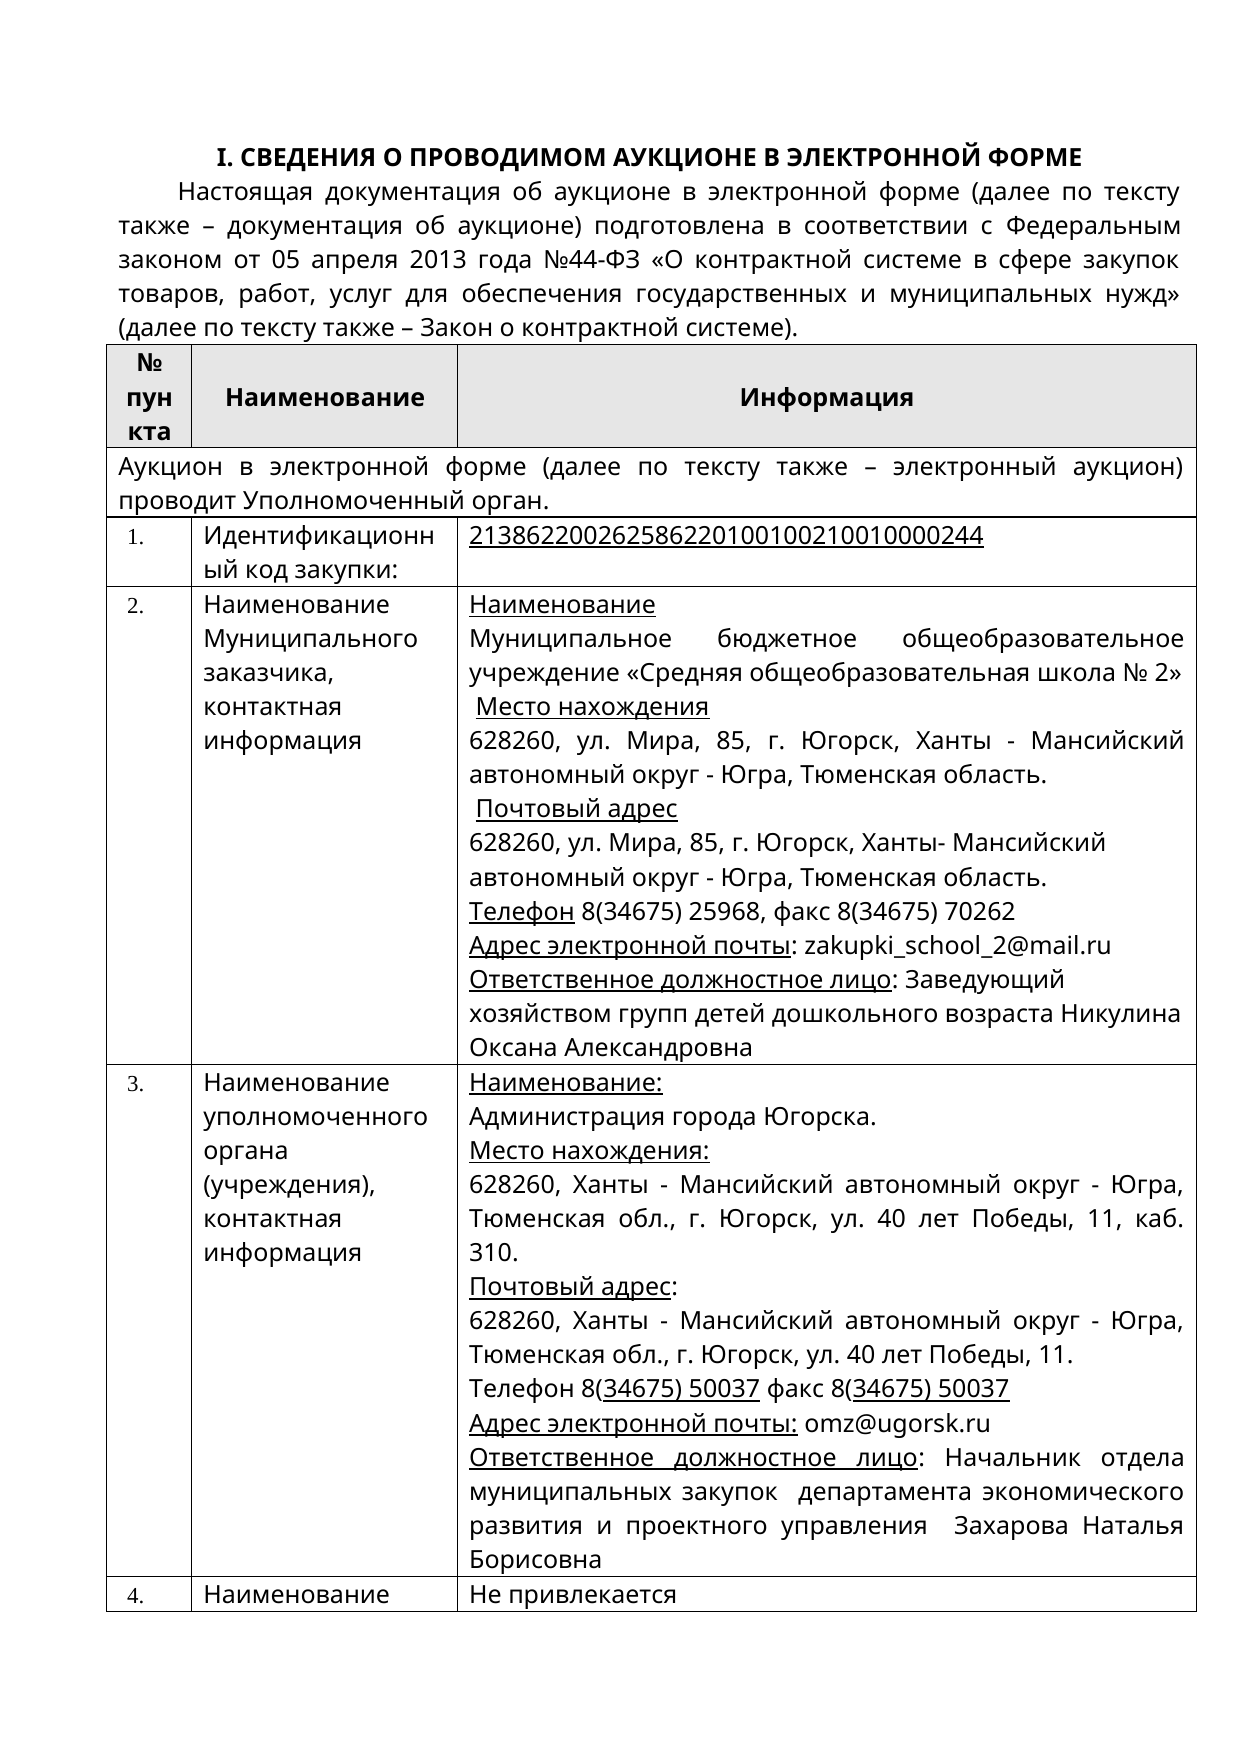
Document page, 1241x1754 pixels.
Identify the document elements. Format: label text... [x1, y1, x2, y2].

text Настоящая документация об аукционе в электронной форме (далее по тексту также – документация об аукционе) подготовлена в соответствии с Федеральным законом от 05 апреля 2013 года №44-ФЗ «О контрактной системе в сфере закупок товаров, работ, услуг для обеспечения государственных и муниципальных нужд» (далее по тексту также – Закон о контрактной системе). [118, 174, 1181, 344]
table_cell [107, 1065, 191, 1576]
table_cell Наименование: Администрация города Югорска. Место нахождения: 628260, Ханты - Мансийский автономный округ - Югра, Тюменская обл., г. Югорск, ул. 40 лет Победы, 11, каб. 310. Почтовый адрес: 628260, Ханты - Мансийский автономный округ - Югра, Тюменская обл., г. Югорск, ул. 40 лет Победы, 11. Телефон 8(34675) 50037 факс 8(34675) 50037 Адрес электронной почты: omz@ugorsk.ru Ответственное должностное лицо: Начальник отдела муниципальных закупок департамента экономического развития и проектного управления Захарова Наталья Борисовна [458, 1065, 1196, 1576]
table_cell Наименование Муниципальное бюджетное общеобразовательное учреждение «Средняя общеобразовательная школа № 2» Место нахождения 628260, ул. Мира, 85, г. Югорск, Ханты - Мансийский автономный округ - Югра, Тюменская область. Почтовый адрес 628260, ул. Мира, 85, г. Югорск, Ханты- Мансийский автономный округ - Югра, Тюменская область. Телефон 8(34675) 25968, факс 8(34675) 70262 Адрес электронной почты: zakupki_school_2@mail.ru Ответственное должностное лицо: Заведующий хозяйством групп детей дошкольного возраста Никулина Оксана Александровна [458, 587, 1196, 1063]
text I. СВЕДЕНИЯ О ПРОВОДИМОМ АУКЦИОНЕ В ЭЛЕКТРОННОЙ ФОРМЕ [118, 140, 1181, 174]
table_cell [192, 1577, 457, 1611]
table_cell Наименование уполномоченного органа (учреждения), контактная информация [192, 1065, 457, 1576]
table_cell 213862200262586220100100210010000244 [458, 518, 1196, 586]
table_header № пункта [107, 345, 191, 447]
table_cell Наименование Муниципального заказчика, контактная информация [192, 587, 457, 1063]
table_cell [107, 1577, 191, 1611]
table_cell Аукцион в электронной форме (далее по тексту также – электронный аукцион) проводит Уполномоченный орган. [107, 448, 1196, 516]
table_cell [107, 587, 191, 1063]
table_header Наименование [192, 345, 457, 447]
table_cell Не привлекается [458, 1577, 1196, 1611]
table_cell Идентификационный код закупки: [192, 518, 457, 586]
table_header Информация [458, 345, 1196, 447]
table_cell [107, 518, 191, 586]
